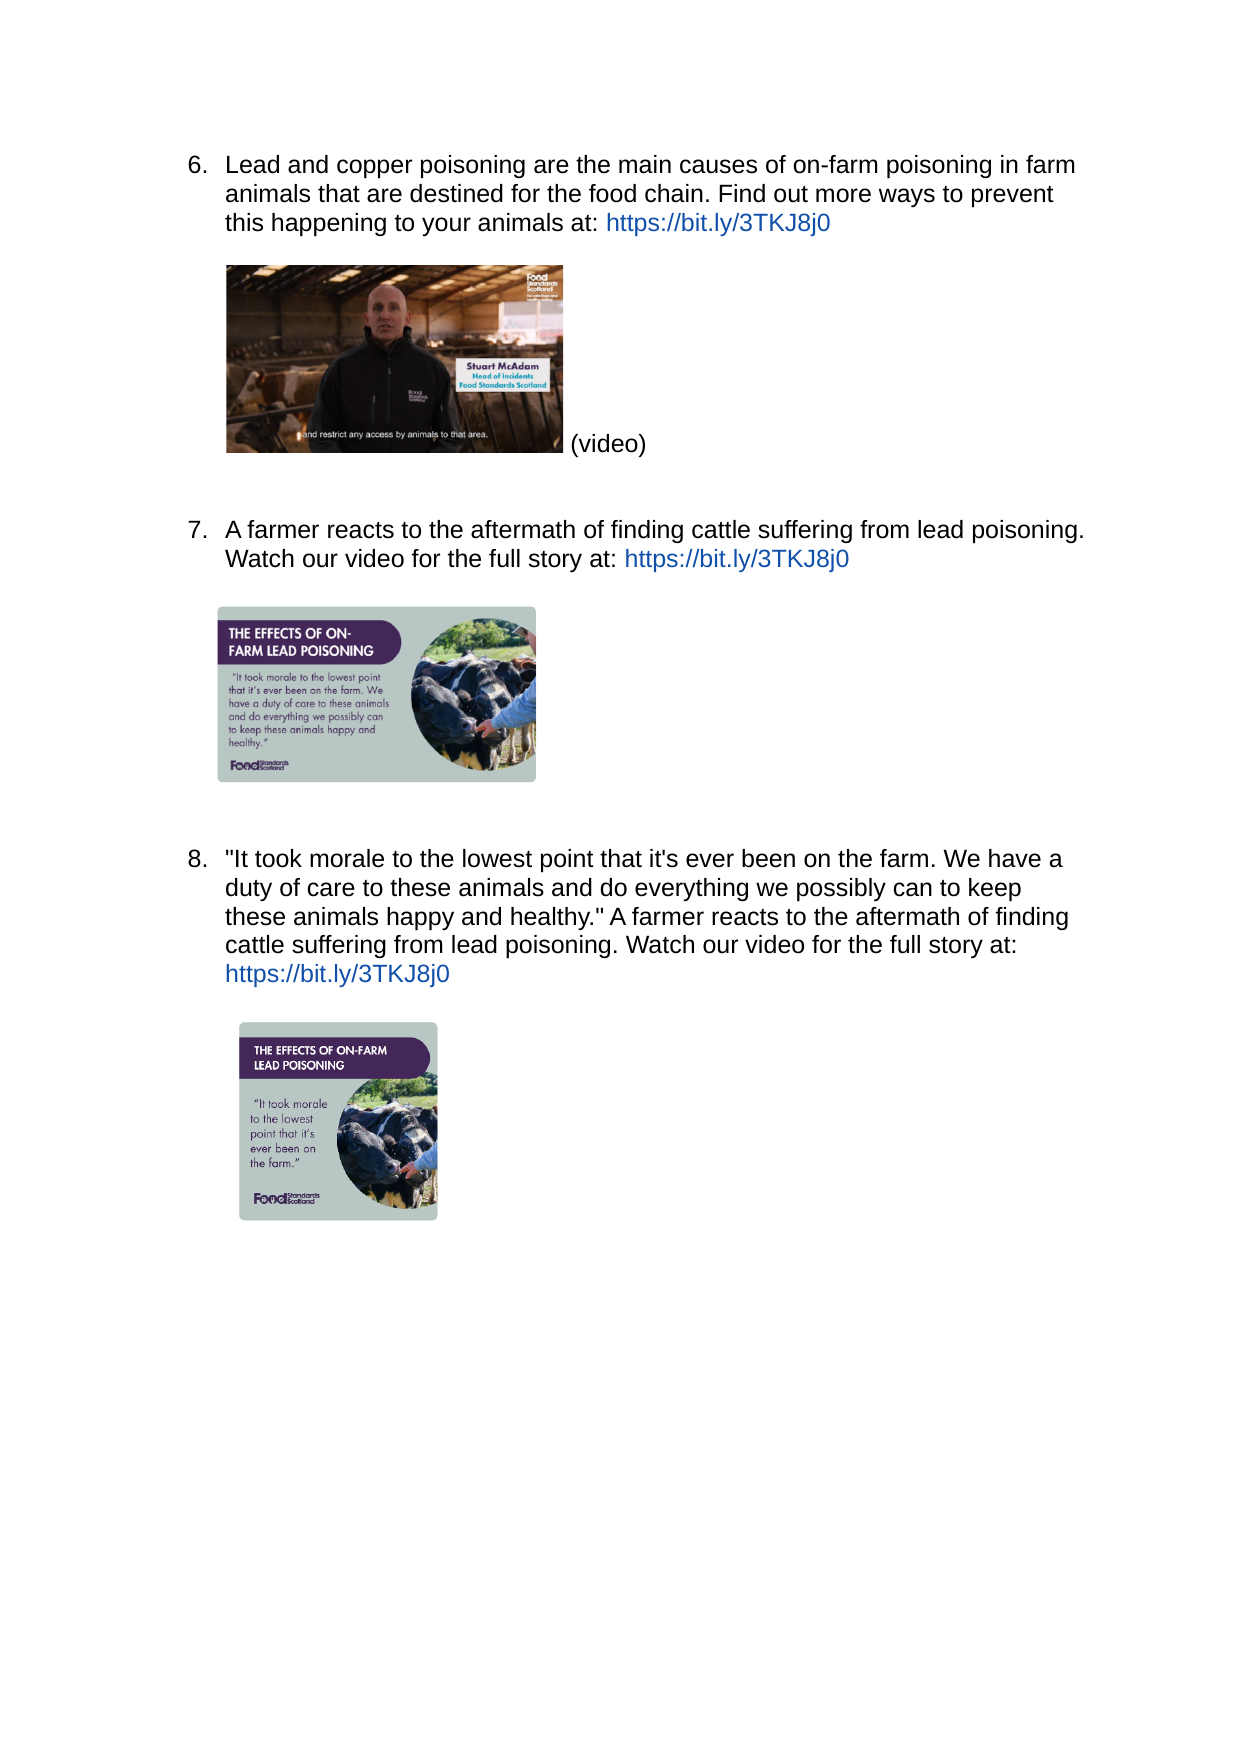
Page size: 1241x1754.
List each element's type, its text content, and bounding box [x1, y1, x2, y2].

list A farmer reacts to the aftermath of finding cattle suffering from lead poisoning. Watch our video for the full story at: https://bit.ly/3TKJ8j0 [187, 516, 1090, 573]
list Lead and copper poisoning are the main causes of on-farm poisoning in farm animals that are destined for the food chain. Find out more ways to prevent this happening to your animals at: https://bit.ly/3TKJ8j0 [187, 150, 1090, 236]
list "It took morale to the lowest point that it's ever been on the farm. We have a duty of care to these animals and do everything we possibly can to keep these animals happy and healthy." A farmer reacts to the aftermath of finding cattle suffering from lead poisoning. Watch our video for the full story at: https://bit.ly/3TKJ8j0 [187, 844, 1090, 988]
picture [233, 1016, 443, 1226]
picture [226, 265, 564, 453]
picture [212, 601, 541, 787]
